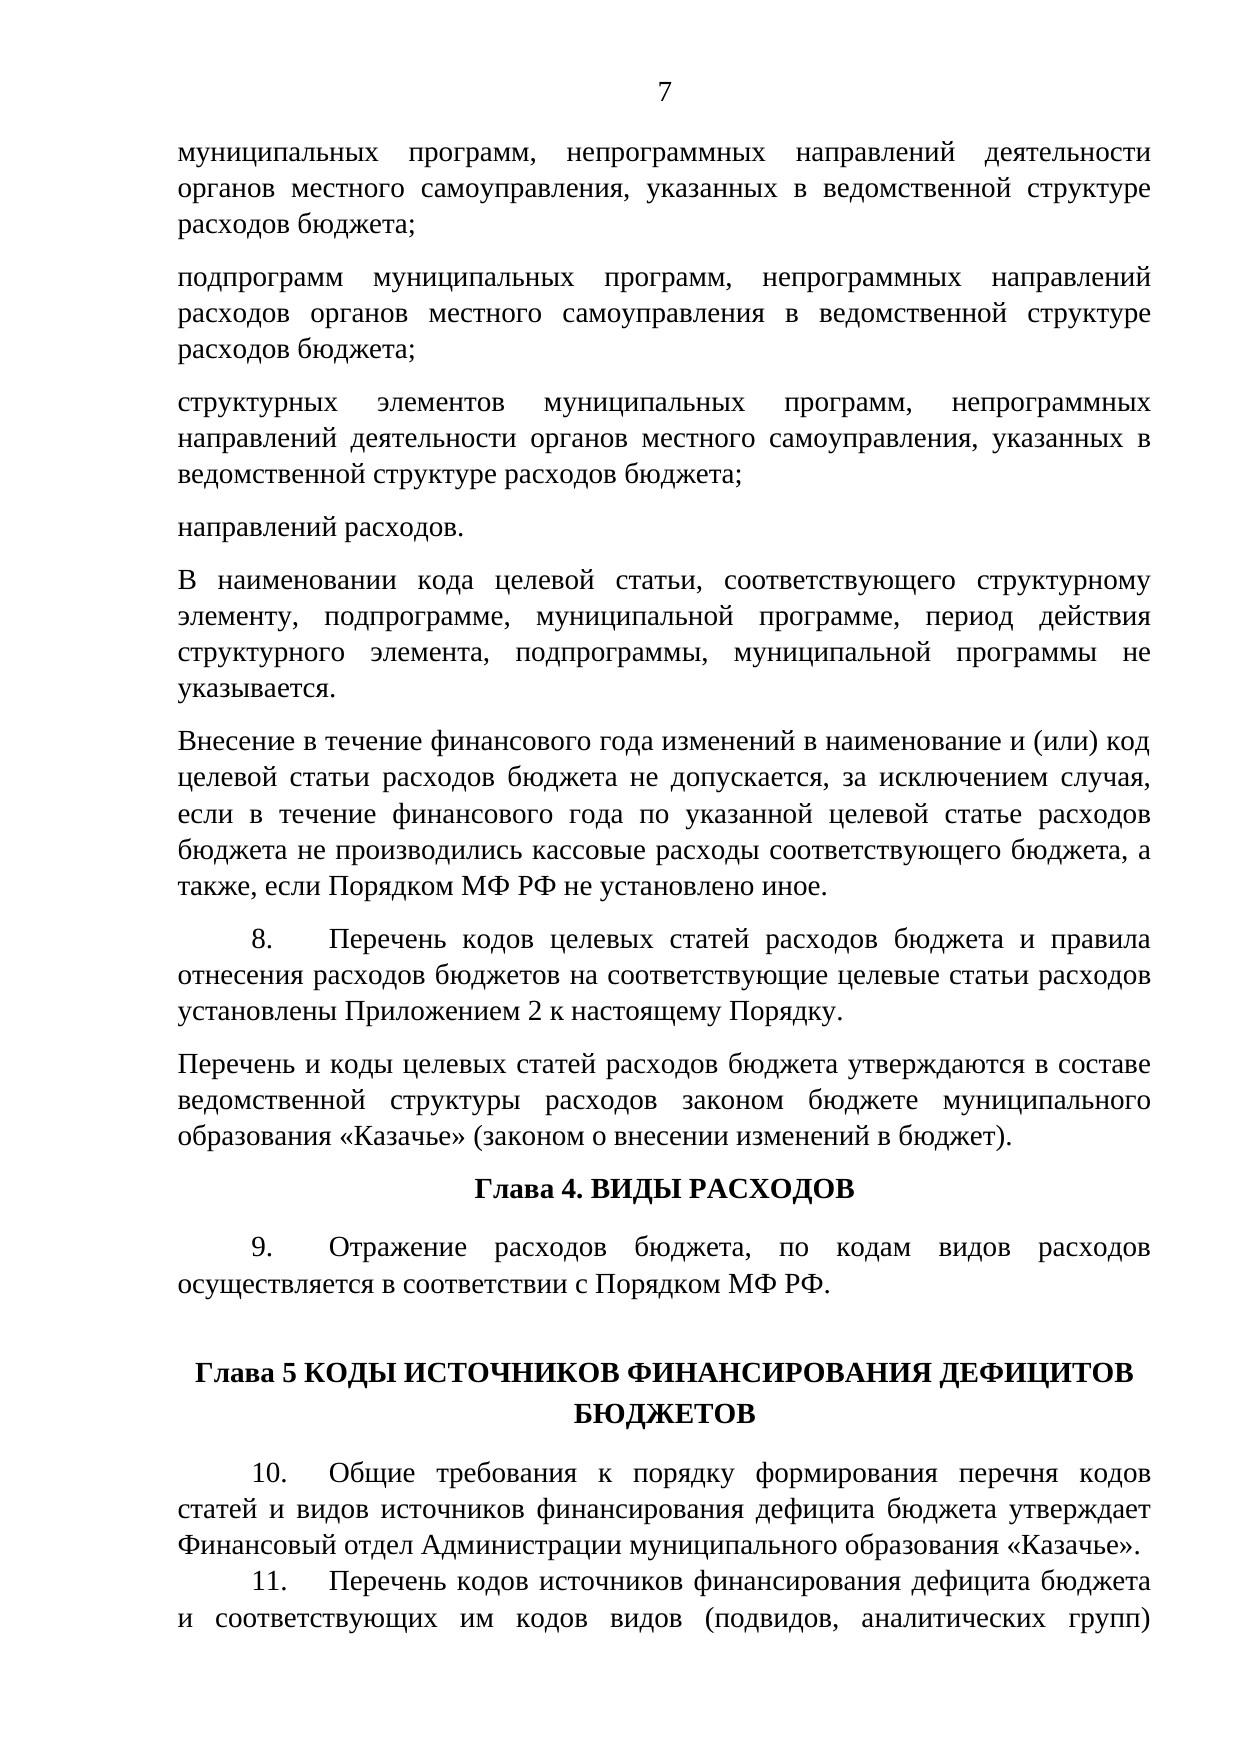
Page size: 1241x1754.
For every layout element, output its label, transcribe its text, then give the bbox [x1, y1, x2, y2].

text Перечень и коды целевых статей расходов бюджета утверждаются в составе ведомственной структуры расходов законом бюджете муниципального образования «Казачье» (законом о внесении изменений в бюджет). [177, 1046, 1152, 1152]
list Общие требования к порядку формирования перечня кодов статей и видов источников финансирования дефицита бюджета утверждает Финансовый отдел Администрации муниципального образования «Казачье». [177, 1455, 1152, 1561]
text Глава 4. ВИДЫ РАСХОДОВ [177, 1171, 1152, 1204]
list Перечень кодов целевых статей расходов бюджета и правила отнесения расходов бюджетов на соответствующие целевые статьи расходов установлены Приложением 2 к настоящему Порядку. [177, 921, 1152, 1027]
text Внесение в течение финансового года изменений в наименование и (или) код целевой статьи расходов бюджета не допускается, за исключением случая, если в течение финансового года по указанной целевой статье расходов бюджета не производились кассовые расходы соответствующего бюджета, а также, если Порядком МФ РФ не установлено иное. [177, 723, 1152, 902]
text направлений расходов. [177, 509, 1152, 543]
text подпрограмм муниципальных программ, непрограммных направлений расходов органов местного самоуправления в ведомственной структуре расходов бюджета; [177, 259, 1152, 365]
text структурных элементов муниципальных программ, непрограммных направлений деятельности органов местного самоуправления, указанных в ведомственной структуре расходов бюджета; [177, 384, 1152, 490]
list Отражение расходов бюджета, по кодам видов расходов осуществляется в соответствии с Порядком МФ РФ. [177, 1229, 1152, 1299]
text В наименовании кода целевой статьи, соответствующего структурному элементу, подпрограмме, муниципальной программе, период действия структурного элемента, подпрограммы, муниципальной программы не указывается. [177, 562, 1152, 704]
text муниципальных программ, непрограммных направлений деятельности органов местного самоуправления, указанных в ведомственной структуре расходов бюджета; [177, 118, 1152, 240]
text Глава 5 КОДЫ ИСТОЧНИКОВ ФИНАНСИРОВАНИЯ ДЕФИЦИТОВ БЮДЖЕТОВ [177, 1355, 1152, 1430]
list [177, 1563, 1152, 1633]
